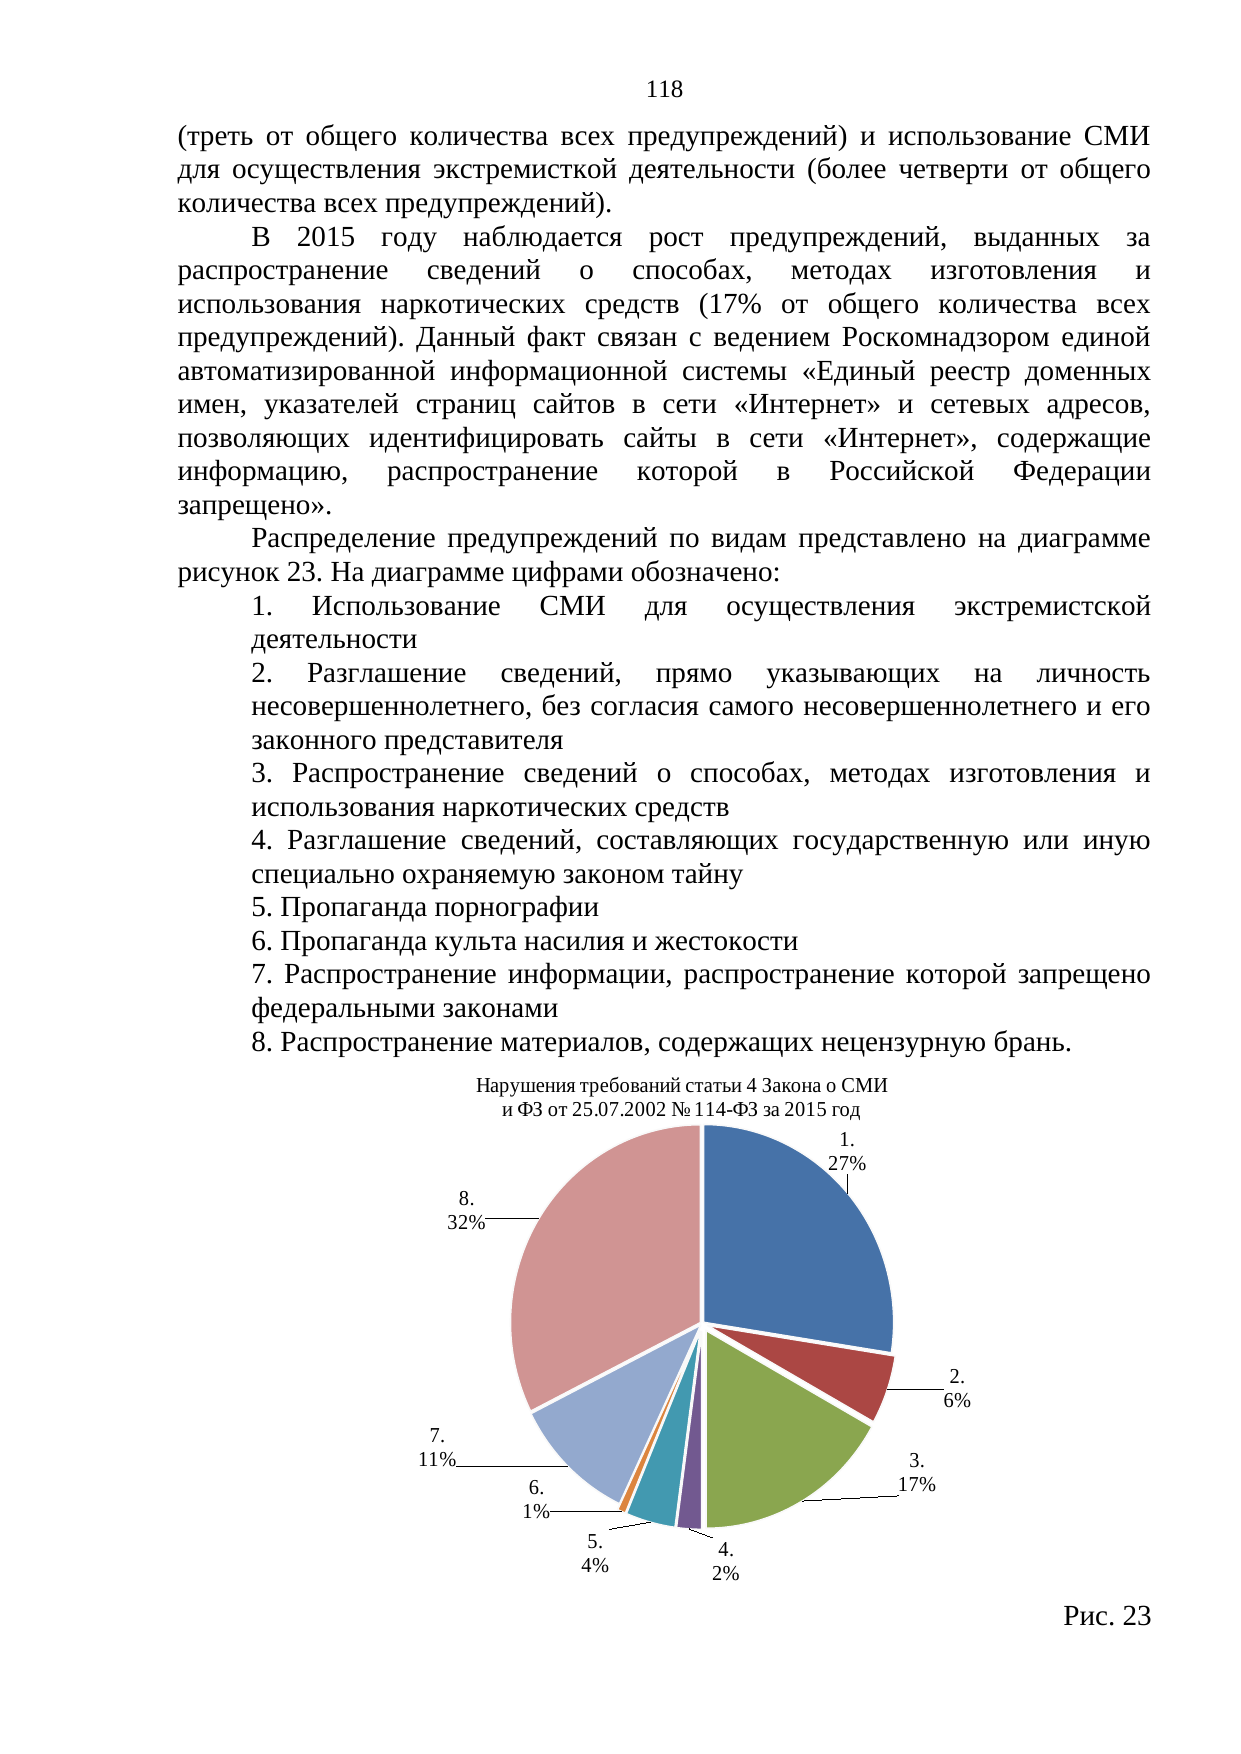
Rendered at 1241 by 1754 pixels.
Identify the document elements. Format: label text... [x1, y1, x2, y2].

text Распределение предупреждений по видам представлено на диаграмме рисунок 23. На диаграмме цифрами обозначено: [177, 521, 1152, 588]
text В 2015 году наблюдается рост предупреждений, выданных за распространение сведений о способах, методах изготовления и использования наркотических средств (17% от общего количества всех предупреждений). Данный факт связан с ведением Роскомнадзором единой автоматизированной информационной системы «Единый реестр доменных имен, указателей страниц сайтов в сети «Интернет» и сетевых адресов, позволяющих идентифицировать сайты в сети «Интернет», содержащие информацию, распространение которой в Российской Федерации запрещено». [177, 219, 1152, 521]
text 4. Разглашение сведений, составляющих государственную или иную специально охраняемую законом тайну [251, 822, 1152, 889]
text 1. Использование СМИ для осуществления экстремистской деятельности [251, 588, 1152, 655]
text 8. Распространение материалов, содержащих нецензурную брань. [251, 1024, 1152, 1057]
text 2. Разглашение сведений, прямо указывающих на личность несовершеннолетнего, без согласия самого несовершеннолетнего и его законного представителя [251, 655, 1152, 755]
text 3. Распространение сведений о способах, методах изготовления и использования наркотических средств [251, 755, 1152, 822]
text 5. Пропаганда порнографии [251, 889, 1152, 923]
text 7. Распространение информации, распространение которой запрещено федеральными законами [251, 957, 1152, 1024]
text Рис. 23 [177, 1057, 1152, 1632]
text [177, 118, 1152, 219]
text 6. Пропаганда культа насилия и жестокости [251, 923, 1152, 957]
